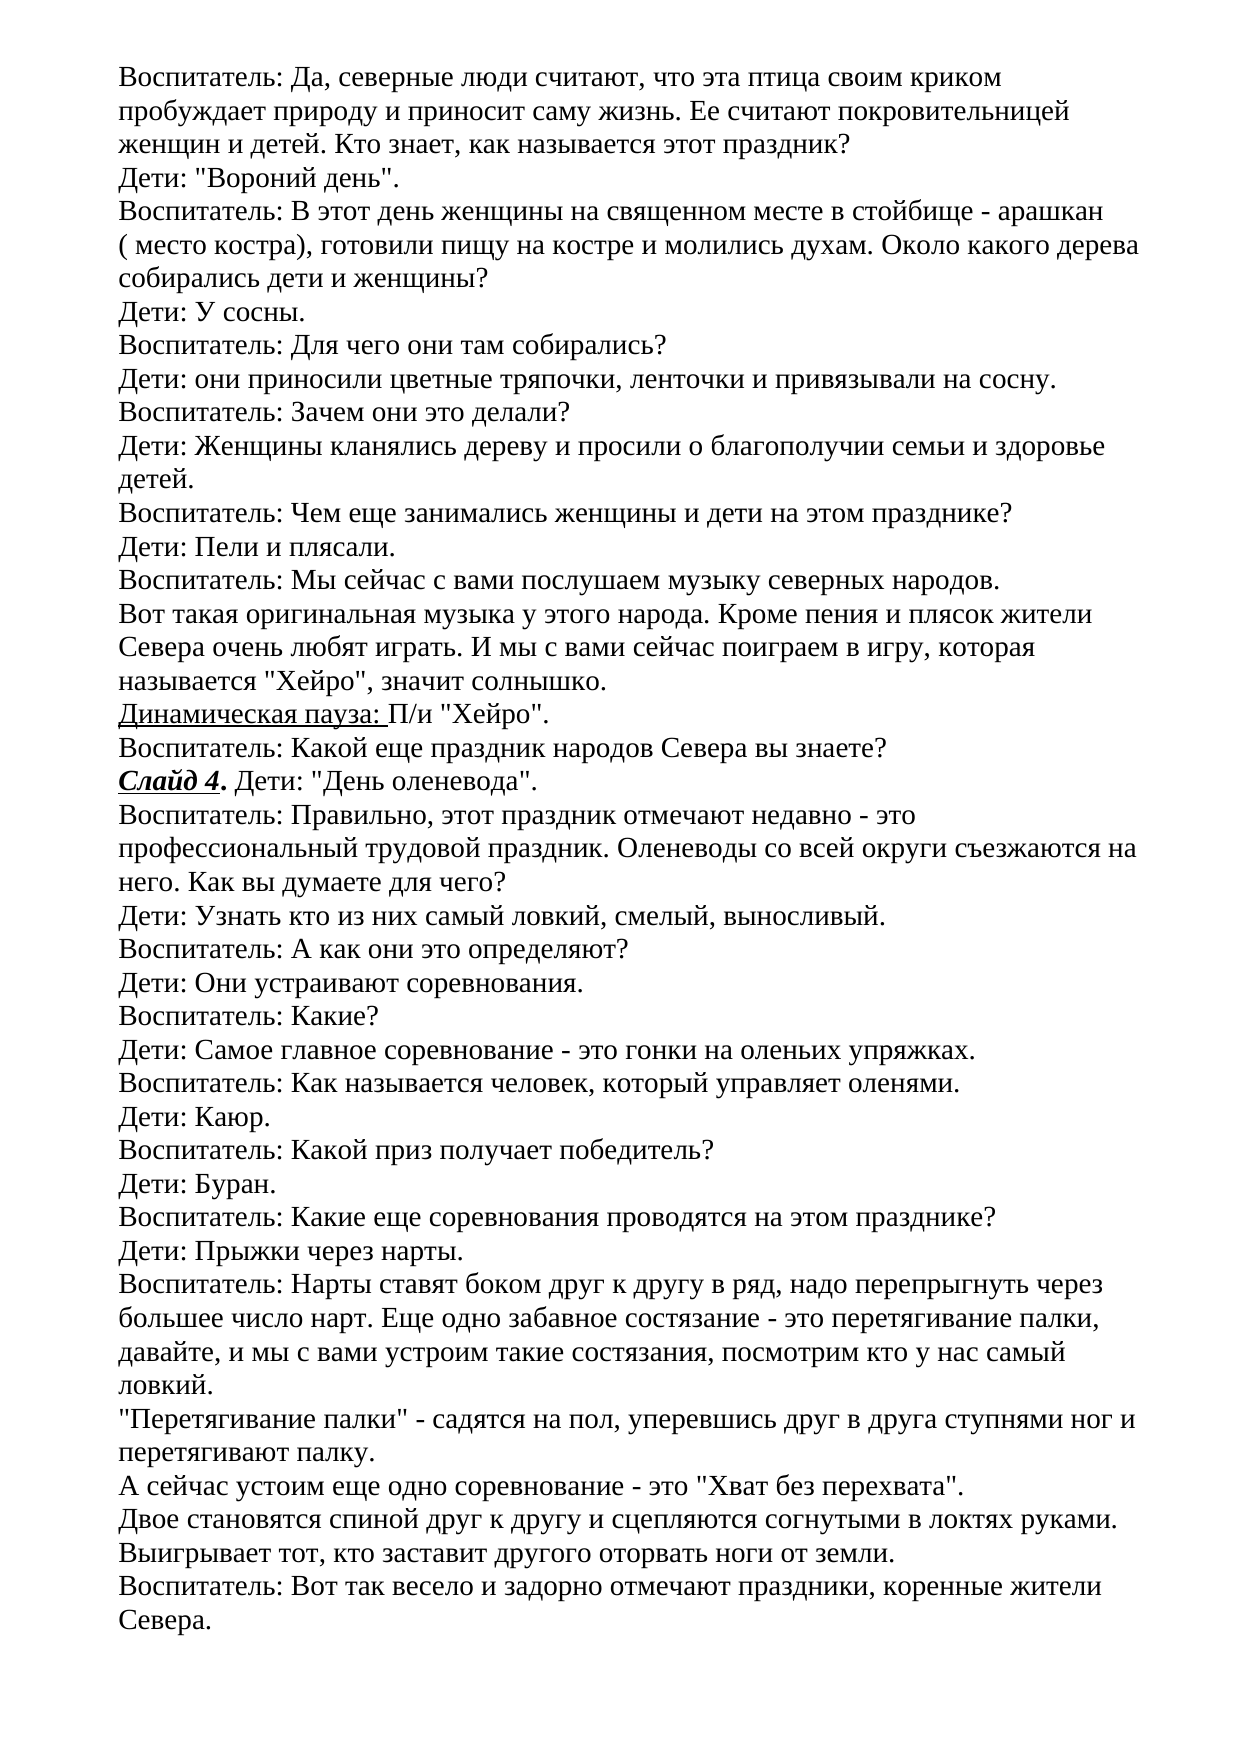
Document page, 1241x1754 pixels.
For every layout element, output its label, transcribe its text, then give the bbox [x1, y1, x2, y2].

text Воспитатель: Нарты ставят боком друг к другу в ряд, надо перепрыгнуть через большее число нарт. Еще одно забавное состязание - это перетягивание палки, давайте, и мы с вами устроим такие состязания, посмотрим кто у нас самый ловкий. [118, 1267, 1152, 1401]
text Дети: "Вороний день". [118, 160, 1152, 193]
text Воспитатель: Да, северные люди считают, что эта птица своим криком пробуждает природу и приносит саму жизнь. Ее считают покровительницей женщин и детей. Кто знает, как называется этот праздник? [118, 59, 1152, 160]
text Воспитатель: Зачем они это делали? [118, 394, 1152, 428]
text Слайд 4. Дети: "День оленевода". Воспитатель: Правильно, этот праздник отмечают недавно - это профессиональный трудовой праздник. Оленеводы со всей округи съезжаются на него. Как вы думаете для чего? [118, 763, 1152, 898]
text Воспитатель: Чем еще занимались женщины и дети на этом празднике? [118, 495, 1152, 529]
text Воспитатель: Для чего они там собирались? [118, 327, 1152, 361]
text "Перетягивание палки" - садятся на пол, уперевшись друг в друга ступнями ног и перетягивают палку. [118, 1401, 1152, 1468]
text Воспитатель: Какой еще праздник народов Севера вы знаете? [118, 730, 1152, 763]
text Воспитатель: В этот день женщины на священном месте в стойбище - арашкан ( место костра), готовили пищу на костре и молились духам. Около какого дерева собирались дети и женщины? [118, 193, 1152, 294]
text Дети: У сосны. [118, 294, 1152, 327]
text Воспитатель: Вот так весело и задорно отмечают праздники, коренные жители Севера. [118, 1568, 1152, 1636]
text Двое становятся спиной друг к другу и сцепляются согнутыми в локтях руками. Выигрывает тот, кто заставит другого оторвать ноги от земли. [118, 1501, 1152, 1568]
text Дети: Они устраивают соревнования. Воспитатель: Какие? Дети: Самое главное соревнование - это гонки на оленьих упряжках. Воспитатель: Как называется человек, который управляет оленями. Дети: Каюр. Воспитатель: Какой приз получает победитель? Дети: Буран. Воспитатель: Какие еще соревнования проводятся на этом празднике? Дети: Прыжки через нарты. [118, 965, 1152, 1267]
text Дети: Женщины кланялись дереву и просили о благополучии семьи и здоровье детей. [118, 428, 1152, 495]
text Дети: Узнать кто из них самый ловкий, смелый, выносливый. Воспитатель: А как они это определяют? [118, 898, 1152, 965]
text Динамическая пауза: П/и "Хейро". [118, 696, 1152, 730]
text Вот такая оригинальная музыка у этого народа. Кроме пения и плясок жители Севера очень любят играть. И мы с вами сейчас поиграем в игру, которая называется "Хейро", значит солнышко. [118, 596, 1152, 696]
text Дети: они приносили цветные тряпочки, ленточки и привязывали на сосну. [118, 361, 1152, 394]
text Дети: Пели и плясали. [118, 529, 1152, 562]
text Воспитатель: Мы сейчас с вами послушаем музыку северных народов. [118, 562, 1152, 596]
text А сейчас устоим еще одно соревнование - это "Хват без перехвата". [118, 1468, 1152, 1501]
